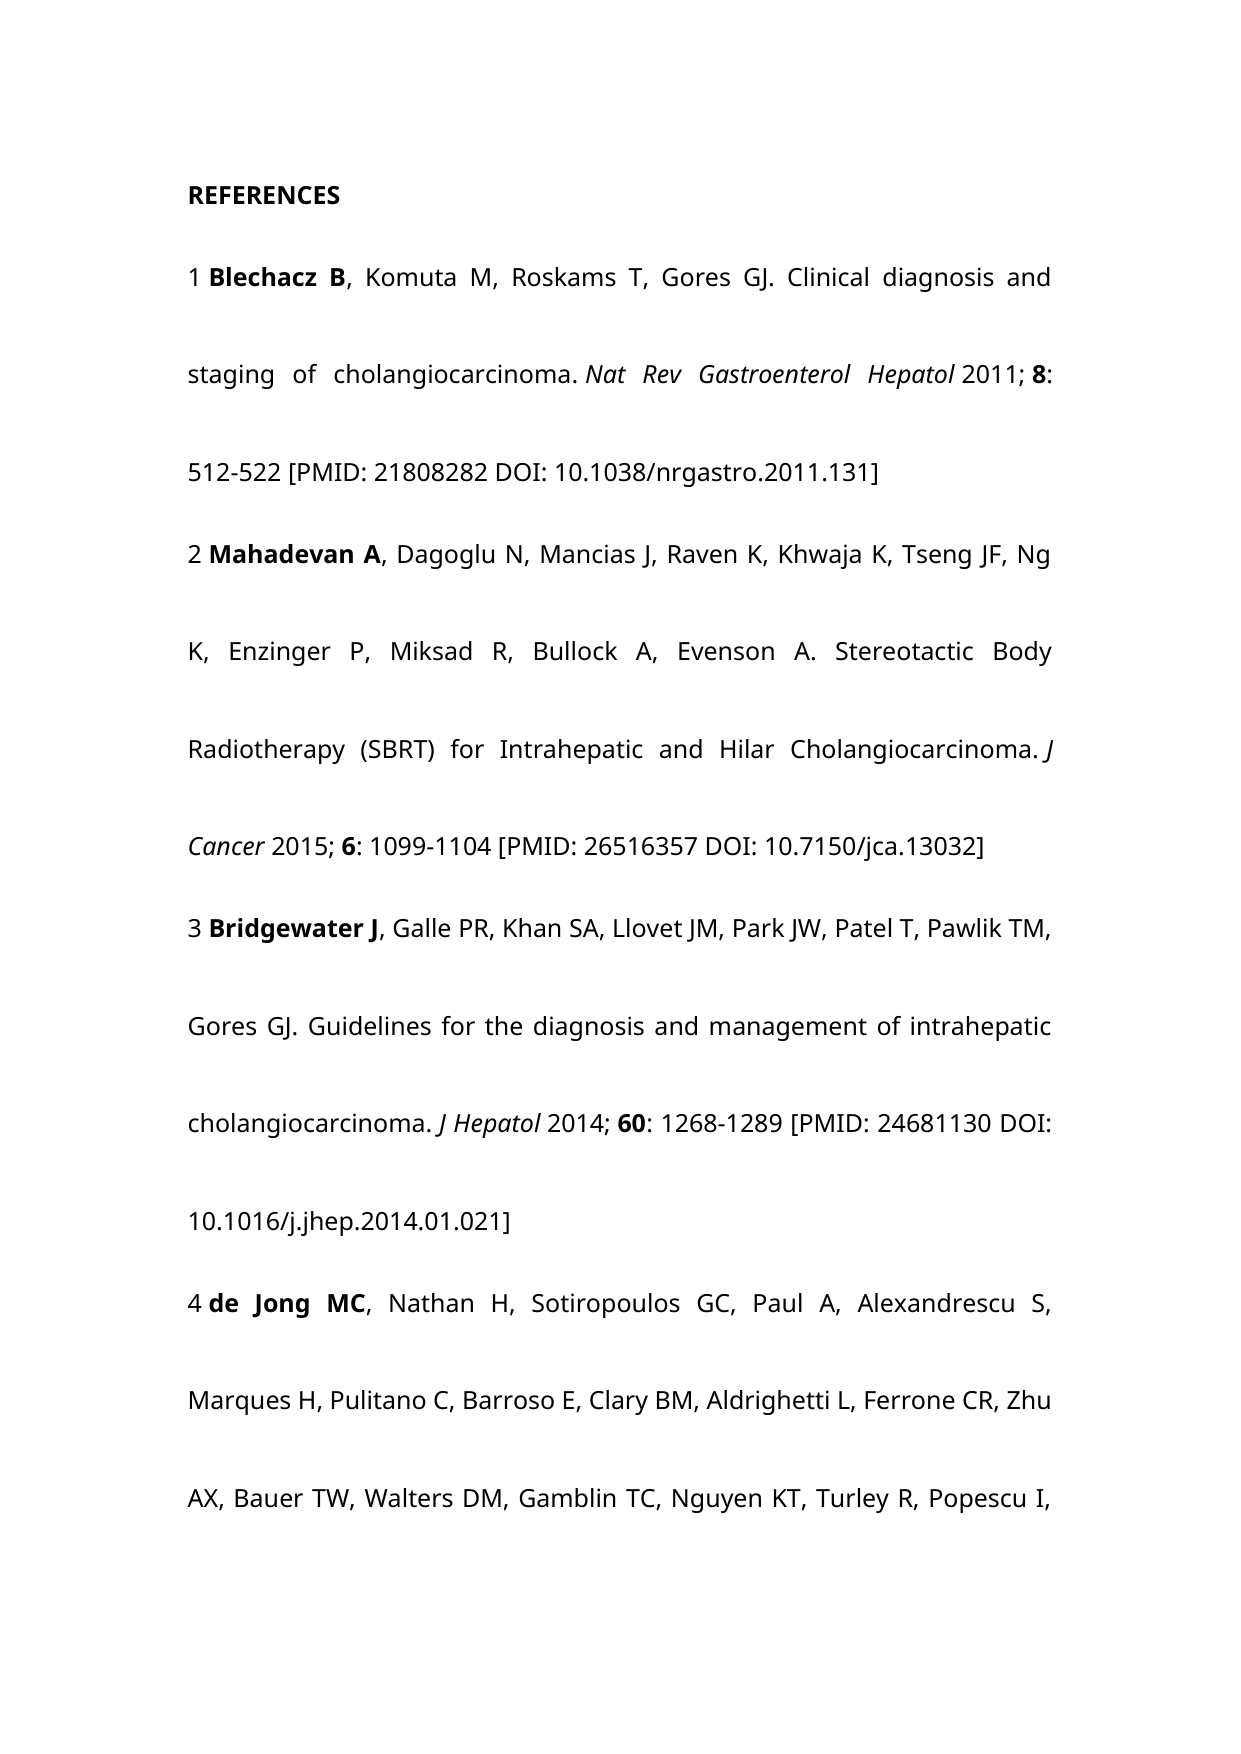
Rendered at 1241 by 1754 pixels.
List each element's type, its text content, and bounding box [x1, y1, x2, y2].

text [187, 1270, 1053, 1530]
text 3 Bridgewater J, Galle PR, Khan SA, Llovet JM, Park JW, Patel T, Pawlik TM, Gores GJ. Guidelines for the diagnosis and management of intrahepatic cholangiocarcinoma. J Hepatol 2014; 60: 1268-1289 [PMID: 24681130 DOI: 10.1016/j.jhep.2014.01.021] [187, 895, 1053, 1253]
text 2 Mahadevan A, Dagoglu N, Mancias J, Raven K, Khwaja K, Tseng JF, Ng K, Enzinger P, Miksad R, Bullock A, Evenson A. Stereotactic Body Radiotherapy (SBRT) for Intrahepatic and Hilar Cholangiocarcinoma. J Cancer 2015; 6: 1099-1104 [PMID: 26516357 DOI: 10.7150/jca.13032] [187, 521, 1053, 878]
text REFERENCES [187, 162, 1053, 227]
text 1 Blechacz B, Komuta M, Roskams T, Gores GJ. Clinical diagnosis and staging of cholangiocarcinoma. Nat Rev Gastroenterol Hepatol 2011; 8: 512-522 [PMID: 21808282 DOI: 10.1038/nrgastro.2011.131] [187, 244, 1053, 504]
